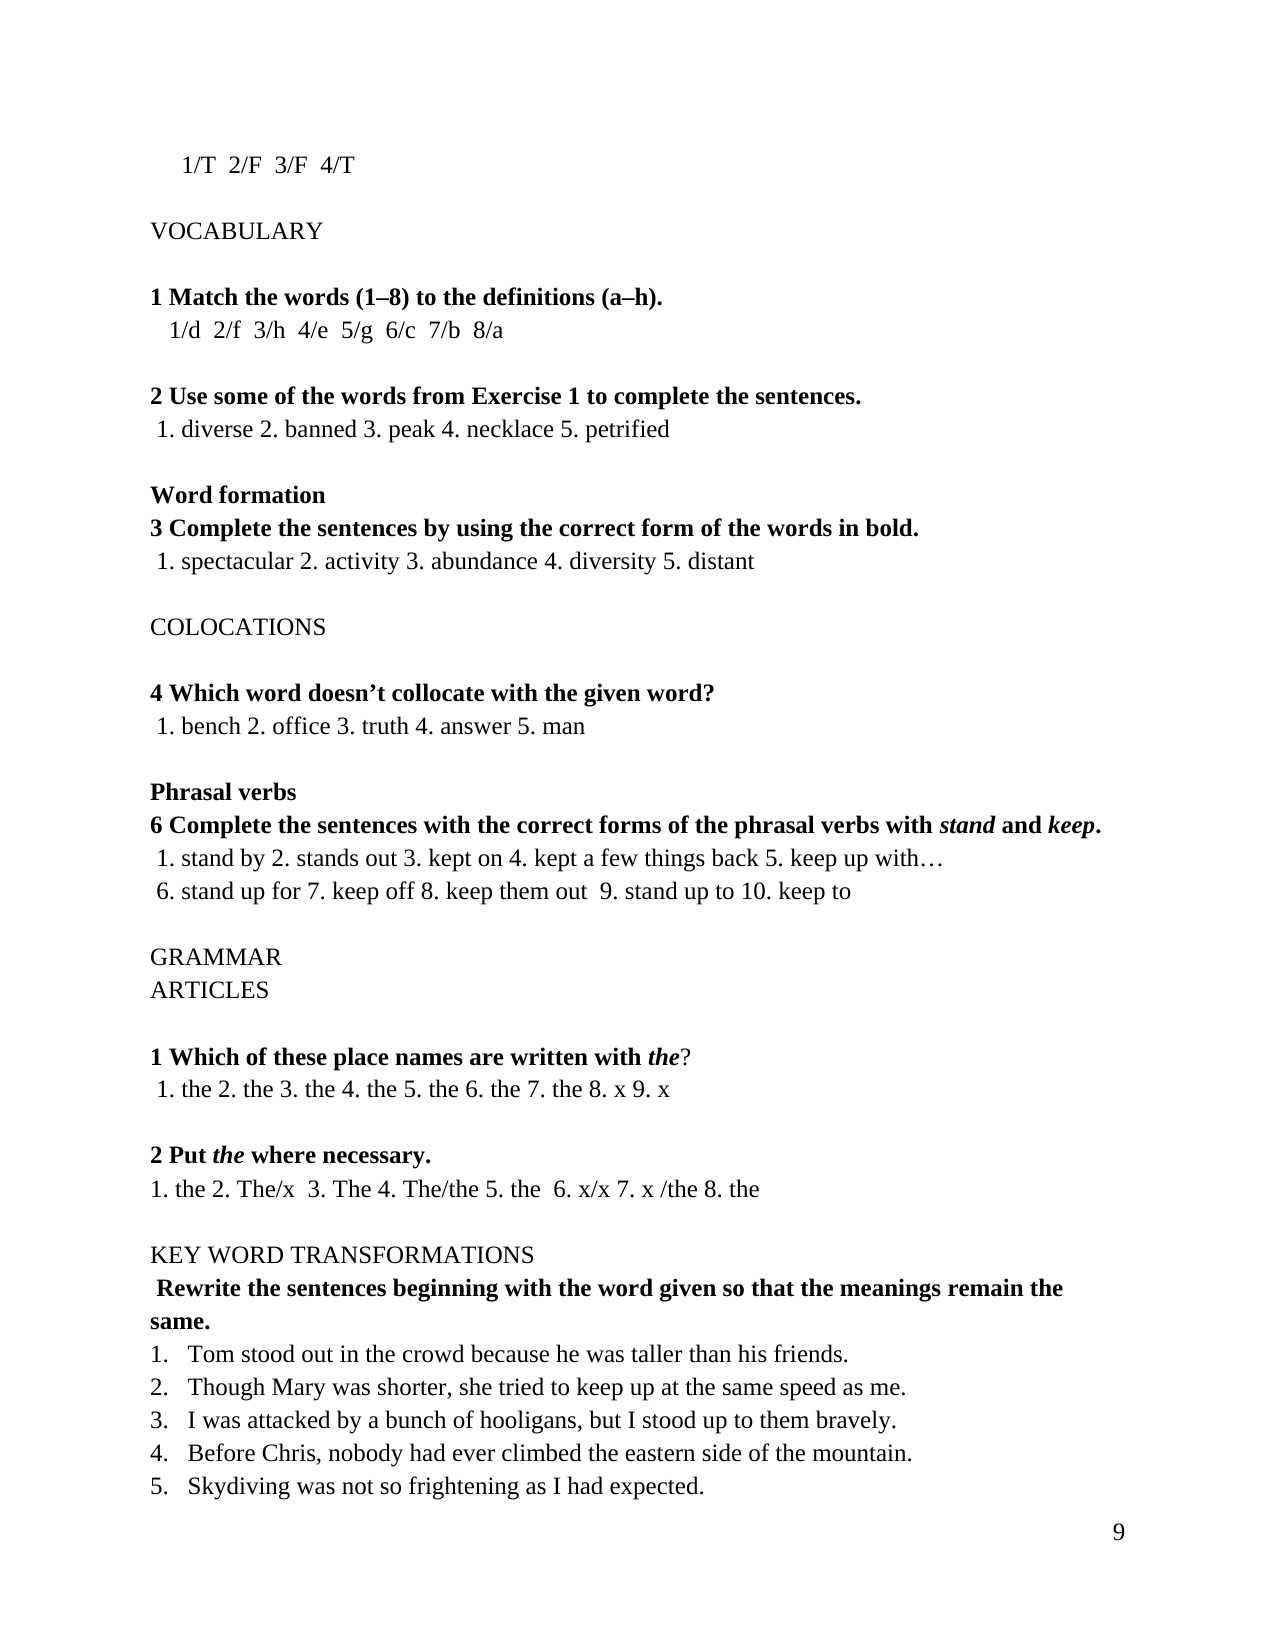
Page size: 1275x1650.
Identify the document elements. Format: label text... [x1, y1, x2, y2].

text Word formation [150, 480, 1125, 509]
text GRAMMAR [150, 942, 1125, 971]
text 1 Match the words (1–8) to the definitions (a–h). [150, 282, 1125, 311]
list I was attacked by a bunch of hooligans, but I stood up to them bravely. [150, 1405, 1125, 1433]
text 6 Complete the sentences with the correct forms of the phrasal verbs with stand and keep. [150, 810, 1125, 839]
text 1/T 2/F 3/F 4/T [150, 150, 1125, 179]
text 1. spectacular 2. activity 3. abundance 4. diversity 5. distant [150, 546, 1125, 575]
list Though Mary was shorter, she tried to keep up at the same speed as me. [150, 1372, 1125, 1401]
text 6. stand up for 7. keep off 8. keep them out 9. stand up to 10. keep to [150, 876, 1125, 905]
text 2 Use some of the words from Exercise 1 to complete the sentences. [150, 381, 1125, 410]
text Phrasal verbs [150, 777, 1125, 806]
list Skydiving was not so frightening as I had expected. [150, 1471, 1125, 1499]
text COLOCATIONS [150, 612, 1125, 641]
text 2 Put the where necessary. [150, 1141, 1125, 1169]
text 1. bench 2. office 3. truth 4. answer 5. man [150, 711, 1125, 740]
text Rewrite the sentences beginning with the word given so that the meanings remain the same. [150, 1273, 1113, 1334]
list Tom stood out in the crowd because he was taller than his friends. [150, 1339, 1125, 1367]
text 1. the 2. the 3. the 4. the 5. the 6. the 7. the 8. x 9. x [150, 1074, 1125, 1103]
text KEY WORD TRANSFORMATIONS [150, 1240, 1125, 1268]
text 4 Which word doesn’t collocate with the given word? [150, 678, 1125, 707]
text 1 Which of these place names are written with the? [150, 1042, 1125, 1070]
text 1. the 2. The/x 3. The 4. The/the 5. the 6. x/x 7. x /the 8. the [150, 1174, 1125, 1202]
text VOCABULARY [150, 216, 1125, 245]
list Before Chris, nobody had ever climbed the eastern side of the mountain. [150, 1438, 1125, 1467]
text 1. stand by 2. stands out 3. kept on 4. kept a few things back 5. keep up with… [150, 843, 1125, 872]
text 1/d 2/f 3/h 4/e 5/g 6/c 7/b 8/a [150, 315, 1125, 344]
text ARTICLES [150, 976, 1125, 1004]
text 1. diverse 2. banned 3. peak 4. necklace 5. petrified [150, 414, 1125, 443]
text 3 Complete the sentences by using the correct form of the words in bold. [150, 513, 1125, 542]
